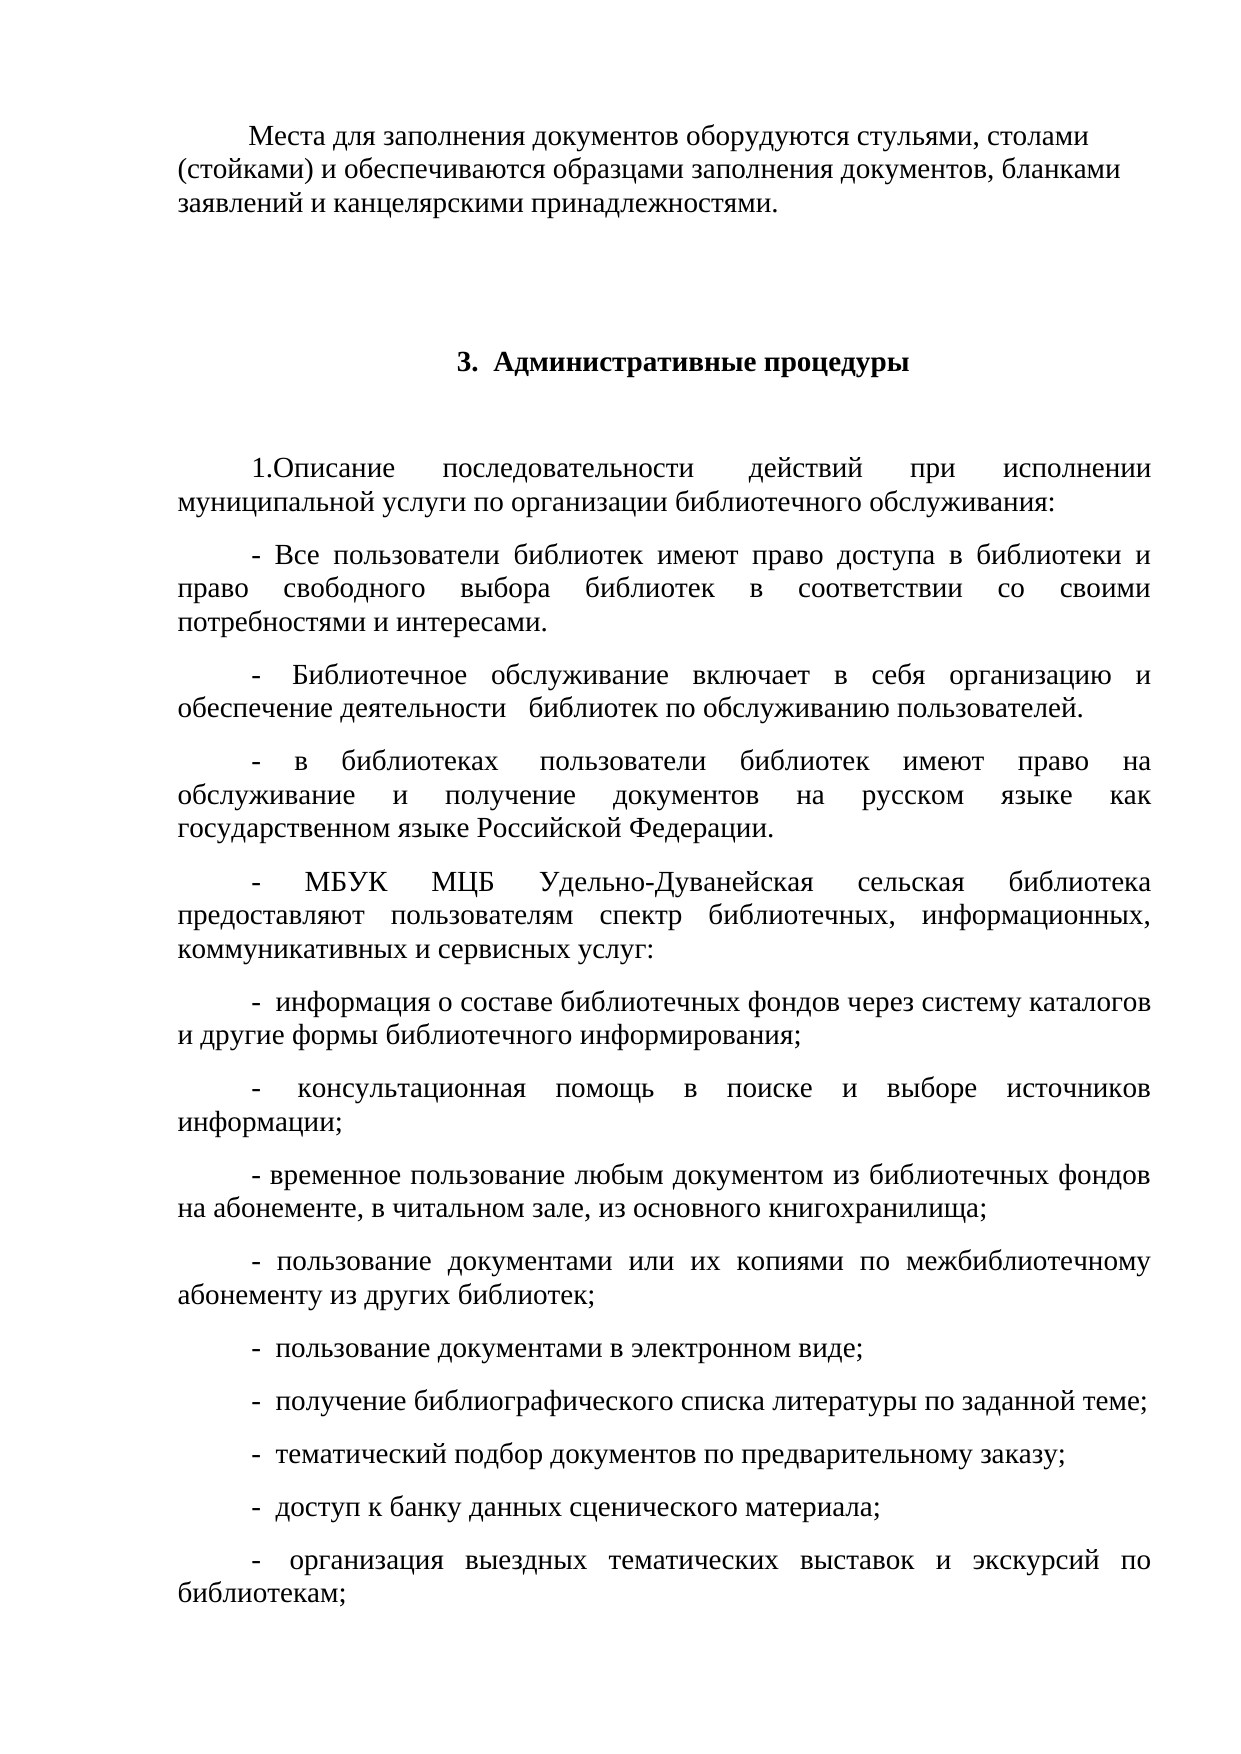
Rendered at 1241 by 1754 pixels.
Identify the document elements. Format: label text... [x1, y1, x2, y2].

text - консультационная помощь в поиске и выборе источников информации; [177, 1070, 1152, 1137]
text - пользование документами в электронном виде; [177, 1330, 1152, 1363]
text - получение библиографического списка литературы по заданной теме; [177, 1383, 1152, 1417]
text 3. Административные процедуры [215, 344, 1152, 378]
text - организация выездных тематических выставок и экскурсий по библиотекам; [177, 1542, 1152, 1609]
text - МБУК МЦБ Удельно-Дуванейская сельская библиотека предоставляют пользователям спектр библиотечных, информационных, коммуникативных и сервисных услуг: [177, 864, 1152, 964]
text - Библиотечное обслуживание включает в себя организацию и обеспечение деятельности библиотек по обслуживанию пользователей. [177, 657, 1152, 724]
text - доступ к банку данных сценического материала; [177, 1489, 1152, 1523]
text - временное пользование любым документом из библиотечных фондов на абонементе, в читальном зале, из основного книгохранилища; [177, 1157, 1152, 1224]
text - пользование документами или их копиями по межбиблиотечному абонементу из других библиотек; [177, 1243, 1152, 1311]
text - тематический подбор документов по предварительному заказу; [177, 1436, 1152, 1469]
text Места для заполнения документов оборудуются стульями, столами (стойками) и обеспечиваются образцами заполнения документов, бланками заявлений и канцелярскими принадлежностями. [177, 118, 1152, 219]
text - информация о составе библиотечных фондов через систему каталогов и другие формы библиотечного информирования; [177, 984, 1152, 1051]
text - в библиотеках пользователи библиотек имеют право на обслуживание и получение документов на русском языке как государственном языке Российской Федерации. [177, 743, 1152, 844]
text 1.Описание последовательности действий при исполнении муниципальной услуги по организации библиотечного обслуживания: [177, 450, 1152, 517]
text - Все пользователи библиотек имеют право доступа в библиотеки и право свободного выбора библиотек в соответствии со своими потребностями и интересами. [177, 537, 1152, 637]
